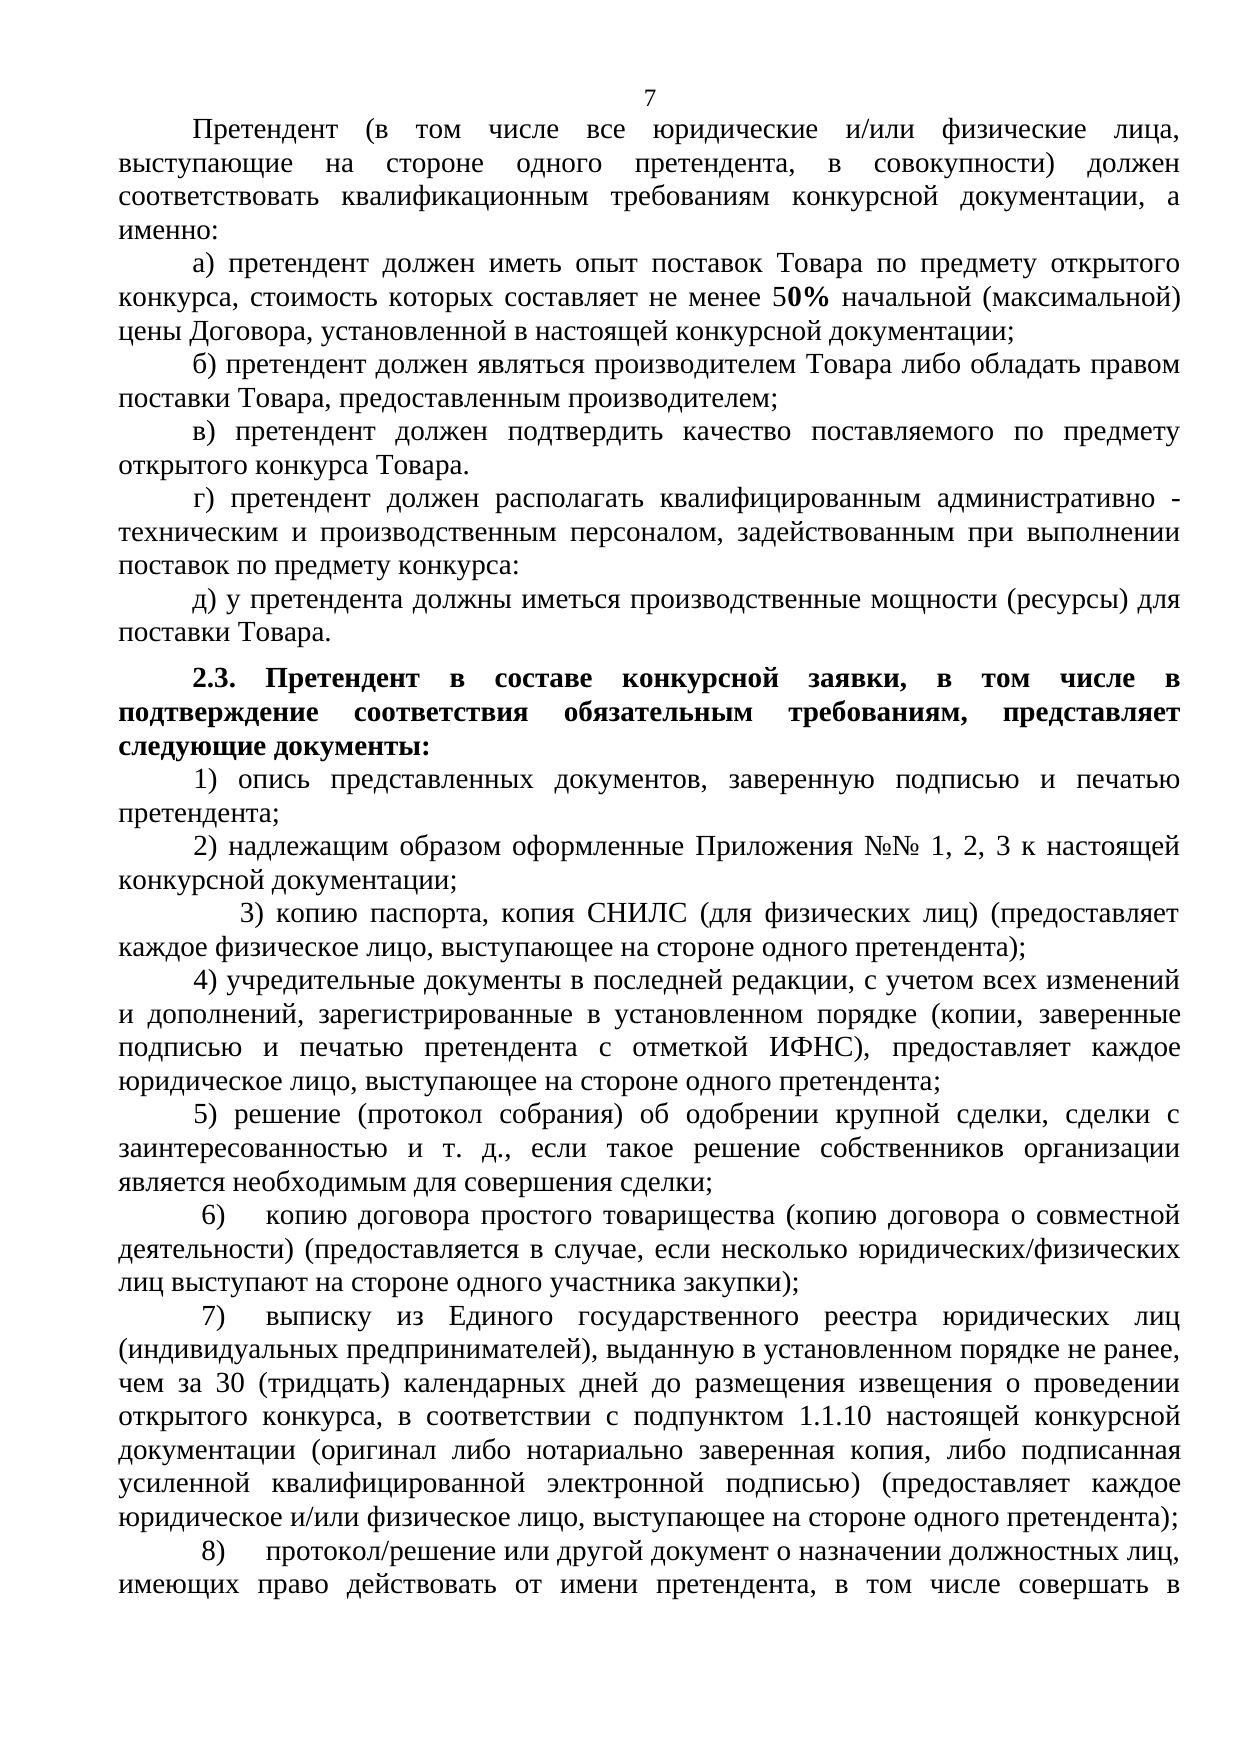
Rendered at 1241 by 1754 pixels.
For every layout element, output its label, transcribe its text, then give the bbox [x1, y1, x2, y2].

text 2.3. Претендент в составе конкурсной заявки, в том числе в подтверждение соответствия обязательным требованиям, представляет следующие документы: [118, 661, 1181, 761]
text 2) надлежащим образом оформленные Приложения №№ 1, 2, 3 к настоящей конкурсной документации; [118, 828, 1181, 895]
text а) претендент должен иметь опыт поставок Товара по предмету открытого конкурса, стоимость которых составляет не менее 50% начальной (максимальной) цены Договора, установленной в настоящей конкурсной документации; [118, 246, 1181, 346]
text 3) копию паспорта, копия СНИЛС (для физических лиц) (предоставляет каждое физическое лицо, выступающее на стороне одного претендента); [118, 895, 1181, 962]
text д) у претендента должны иметься производственные мощности (ресурсы) для поставки Товара. [118, 581, 1181, 648]
text б) претендент должен являться производителем Товара либо обладать правом поставки Товара, предоставленным производителем; [118, 346, 1181, 413]
text 1) опись представленных документов, заверенную подписью и печатью претендента; [118, 761, 1181, 828]
text в) претендент должен подтвердить качество поставляемого по предмету открытого конкурса Товара. [118, 413, 1181, 480]
text г) претендент должен располагать квалифицированным административно - техническим и производственным персоналом, задействованным при выполнении поставок по предмету конкурса: [118, 480, 1181, 581]
text 5) решение (протокол собрания) об одобрении крупной сделки, сделки с заинтересованностью и т. д., если такое решение собственников организации является необходимым для совершения сделки; [118, 1097, 1181, 1197]
text 4) учредительные документы в последней редакции, с учетом всех изменений и дополнений, зарегистрированные в установленном порядке (копии, заверенные подписью и печатью претендента с отметкой ИФНС), предоставляет каждое юридическое лицо, выступающее на стороне одного претендента; [118, 962, 1181, 1097]
list копию договора простого товарищества (копию договора о совместной деятельности) (предоставляется в случае, если несколько юридических/физических лиц выступают на стороне одного участника закупки); [118, 1197, 1181, 1298]
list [118, 1533, 1181, 1600]
text Претендент (в том числе все юридические и/или физические лица, выступающие на стороне одного претендента, в совокупности) должен соответствовать квалификационным требованиям конкурсной документации, а именно: [118, 111, 1181, 246]
list выписку из Единого государственного реестра юридических лиц (индивидуальных предпринимателей), выданную в установленном порядке не ранее, чем за 30 (тридцать) календарных дней до размещения извещения о проведении открытого конкурса, в соответствии с подпунктом 1.1.10 настоящей конкурсной документации (оригинал либо нотариально заверенная копия, либо подписанная усиленной квалифицированной электронной подписью) (предоставляет каждое юридическое и/или физическое лицо, выступающее на стороне одного претендента); [118, 1298, 1181, 1533]
